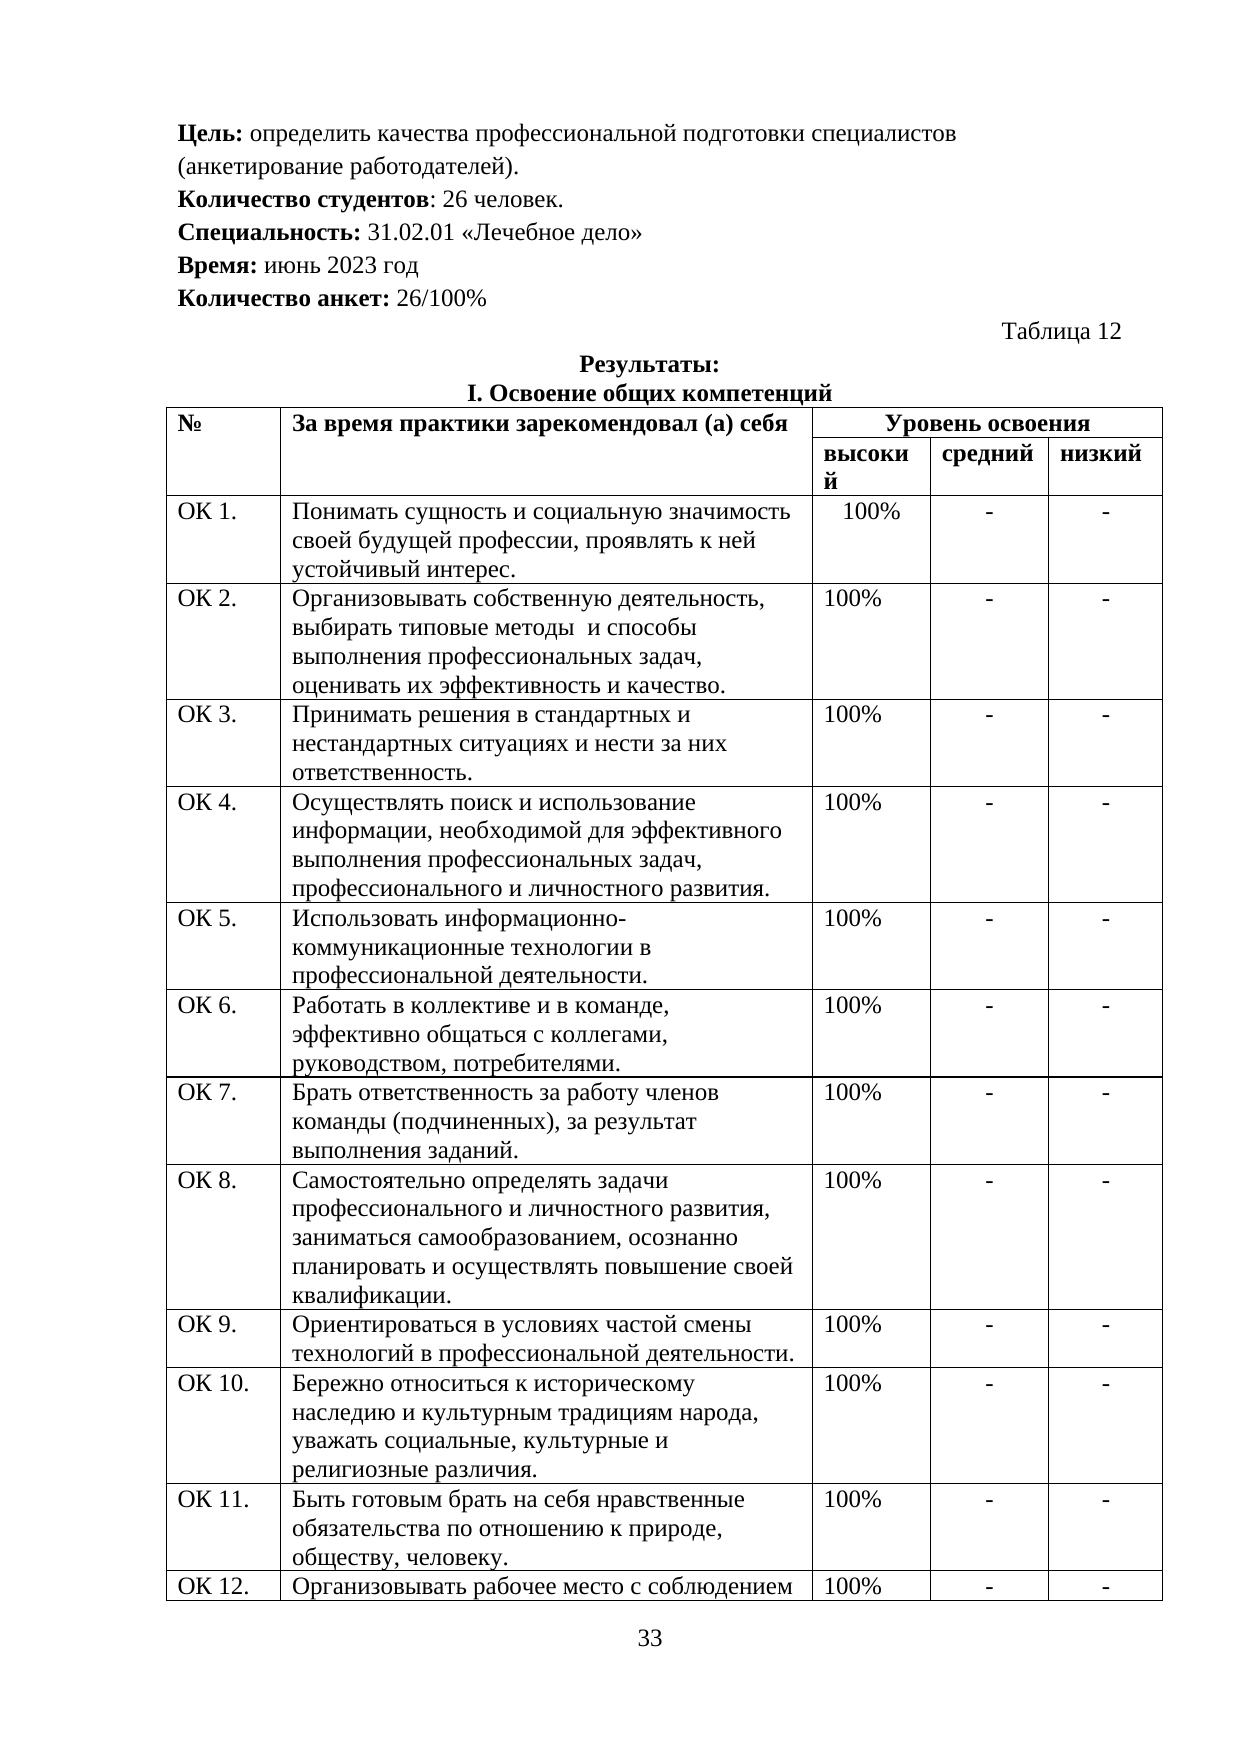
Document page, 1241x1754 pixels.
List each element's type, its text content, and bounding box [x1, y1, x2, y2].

table_cell ОК 11. [167, 1484, 280, 1570]
table_cell 100% [813, 700, 930, 786]
table_cell Бережно относиться к историческому наследию и культурным традициям народа, уважать социальные, культурные и религиозные различия. [281, 1368, 812, 1483]
table_header За время практики зарекомендовал (а) себя [281, 408, 812, 495]
table_cell - [931, 700, 1048, 786]
text Количество студентов: 26 человек. [177, 184, 1122, 213]
table_cell 100% [813, 584, 930, 698]
table_cell Осуществлять поиск и использование информации, необходимой для эффективного выполнения профессиональных задач, профессионального и личностного развития. [281, 787, 812, 902]
table_cell ОК 8. [167, 1165, 280, 1308]
table_cell - [1049, 1310, 1162, 1367]
table_cell ОК 9. [167, 1310, 280, 1367]
table_header № [167, 408, 280, 495]
table_header Уровень освоения [813, 408, 1162, 437]
table_cell 100% [813, 787, 930, 902]
table_cell Ориентироваться в условиях частой смены технологий в профессиональной деятельности. [281, 1310, 812, 1367]
table_cell низкий [1049, 438, 1162, 495]
table_cell - [931, 990, 1048, 1076]
table_cell - [931, 584, 1048, 698]
table_cell ОК 3. [167, 700, 280, 786]
table_cell 100% [813, 496, 930, 582]
table_cell - [931, 496, 1048, 582]
text Результаты: [177, 349, 1122, 378]
table_cell - [1049, 496, 1162, 582]
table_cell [281, 1571, 812, 1600]
table_cell ОК 12. [167, 1571, 280, 1600]
table_cell - [1049, 1484, 1162, 1570]
table_cell ОК 2. [167, 584, 280, 698]
table_cell высокий [813, 438, 930, 495]
table_cell - [1049, 584, 1162, 698]
table_cell - [931, 1484, 1048, 1570]
text Количество анкет: 26/100% [177, 283, 1122, 312]
table_cell - [1049, 1571, 1162, 1600]
table_cell ОК 4. [167, 787, 280, 902]
table_cell Работать в коллективе и в команде, эффективно общаться с коллегами, руководством, потребителями. [281, 990, 812, 1076]
table_cell 100% [813, 903, 930, 989]
table_cell ОК 1. [167, 496, 280, 582]
table_cell 100% [813, 1571, 930, 1600]
table_cell - [1049, 1368, 1162, 1483]
table_cell - [1049, 1078, 1162, 1164]
table_cell Использовать информационно-коммуникационные технологии в профессиональной деятельности. [281, 903, 812, 989]
table_cell - [1049, 700, 1162, 786]
table_cell Самостоятельно определять задачи профессионального и личностного развития, заниматься самообразованием, осознанно планировать и осуществлять повышение своей квалификации. [281, 1165, 812, 1308]
table_cell - [1049, 903, 1162, 989]
table_cell - [931, 1165, 1048, 1308]
text Цель: определить качества профессиональной подготовки специалистов (анкетирование работодателей). [177, 118, 1122, 180]
text I. Освоение общих компетенций [177, 378, 1122, 407]
table_cell средний [931, 438, 1048, 495]
table_cell Принимать решения в стандартных и нестандартных ситуациях и нести за них ответственность. [281, 700, 812, 786]
table_cell Брать ответственность за работу членов команды (подчиненных), за результат выполнения заданий. [281, 1078, 812, 1164]
table_cell ОК 7. [167, 1078, 280, 1164]
table_cell ОК 5. [167, 903, 280, 989]
table_cell - [1049, 990, 1162, 1076]
table_cell 100% [813, 1165, 930, 1308]
text Специальность: 31.02.01 «Лечебное дело» [177, 217, 1122, 246]
table_cell - [931, 903, 1048, 989]
text Таблица 12 [177, 316, 1122, 345]
table_cell Быть готовым брать на себя нравственные обязательства по отношению к природе, обществу, человеку. [281, 1484, 812, 1570]
table_cell - [931, 787, 1048, 902]
table_cell ОК 10. [167, 1368, 280, 1483]
table_cell - [931, 1310, 1048, 1367]
table_cell - [1049, 1165, 1162, 1308]
table_cell 100% [813, 1310, 930, 1367]
table_cell 100% [813, 1484, 930, 1570]
table_cell Организовывать собственную деятельность, выбирать типовые методы и способы выполнения профессиональных задач, оценивать их эффективность и качество. [281, 584, 812, 698]
table_cell - [931, 1078, 1048, 1164]
table_cell - [1049, 787, 1162, 902]
text Время: июнь 2023 год [177, 250, 1122, 279]
table_cell - [931, 1368, 1048, 1483]
table_cell 100% [813, 1078, 930, 1164]
table_cell ОК 6. [167, 990, 280, 1076]
table_cell 100% [813, 990, 930, 1076]
table_cell Понимать сущность и социальную значимость своей будущей профессии, проявлять к ней устойчивый интерес. [281, 496, 812, 582]
table_cell 100% [813, 1368, 930, 1483]
table_cell - [931, 1571, 1048, 1600]
